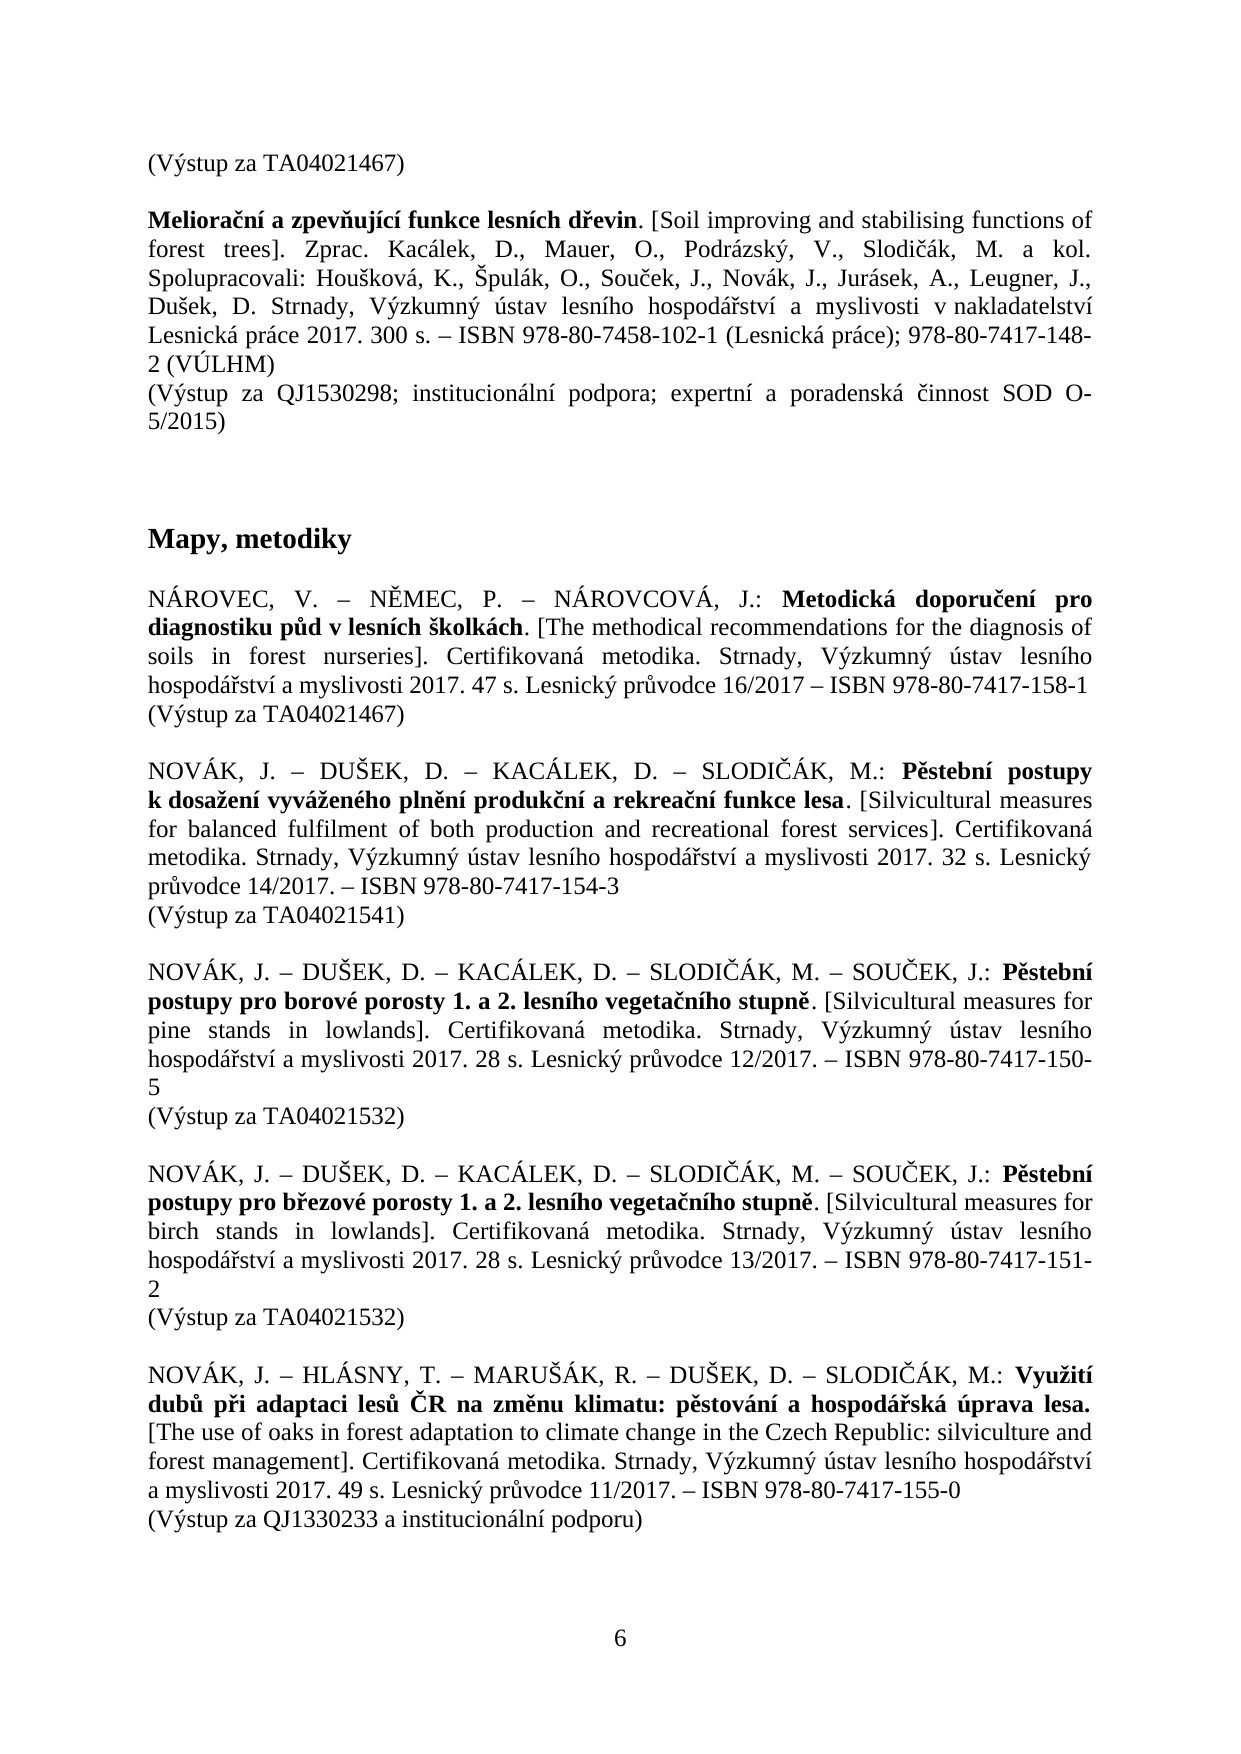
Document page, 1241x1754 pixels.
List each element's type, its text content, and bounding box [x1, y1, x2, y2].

text (Výstup za QJ1530298; institucionální podpora; expertní a poradenská činnost SOD O-5/2015) [148, 378, 1093, 435]
text (Výstup za TA04021532) [148, 1101, 1093, 1130]
text Meliorační a zpevňující funkce lesních dřevin. [Soil improving and stabilising functions of forest trees]. Zprac. Kacálek, D., Mauer, O., Podrázský, V., Slodičák, M. a kol. Spolupracovali: Houšková, K., Špulák, O., Souček, J., Novák, J., Jurásek, A., Leugner, J., Dušek, D. Strnady, Výzkumný ústav lesního hospodářství a myslivosti v nakladatelství Lesnická práce 2017. 300 s. – ISBN 978-80-7458-102-1 (Lesnická práce); 978-80-7417-148-2 (VÚLHM) [148, 205, 1093, 378]
text (Výstup za TA04021467) [148, 699, 1093, 727]
text (Výstup za TA04021532) [148, 1302, 1093, 1331]
text NOVÁK, J. – DUŠEK, D. – KACÁLEK, D. – SLODIČÁK, M. – SOUČEK, J.: Pěstební postupy pro březové porosty 1. a 2. lesního vegetačního stupně. [Silvicultural measures for birch stands in lowlands]. Certifikovaná metodika. Strnady, Výzkumný ústav lesního hospodářství a myslivosti 2017. 28 s. Lesnický průvodce 13/2017. – ISBN 978-80-7417-151-2 [148, 1159, 1093, 1302]
text NOVÁK, J. – DUŠEK, D. – KACÁLEK, D. – SLODIČÁK, M. – SOUČEK, J.: Pěstební postupy pro borové porosty 1. a 2. lesního vegetačního stupně. [Silvicultural measures for pine stands in lowlands]. Certifikovaná metodika. Strnady, Výzkumný ústav lesního hospodářství a myslivosti 2017. 28 s. Lesnický průvodce 12/2017. – ISBN 978-80-7417-150-5 [148, 957, 1093, 1101]
text (Výstup za TA04021467) [148, 148, 1093, 176]
text NÁROVEC, V. – NĚMEC, P. – NÁROVCOVÁ, J.: Metodická doporučení pro diagnostiku půd v lesních školkách. [The methodical recommendations for the diagnosis of soils in forest nurseries]. Certifikovaná metodika. Strnady, Výzkumný ústav lesního hospodářství a myslivosti 2017. 47 s. Lesnický průvodce 16/2017 – ISBN 978-80-7417-158-1 [148, 584, 1093, 699]
text NOVÁK, J. – HLÁSNY, T. – MARUŠÁK, R. – DUŠEK, D. – SLODIČÁK, M.: Využití dubů při adaptaci lesů ČR na změnu klimatu: pěstování a hospodářská úprava lesa. [The use of oaks in forest adaptation to climate change in the Czech Republic: silviculture and forest management]. Certifikovaná metodika. Strnady, Výzkumný ústav lesního hospodářství a myslivosti 2017. 49 s. Lesnický průvodce 11/2017. – ISBN 978-80-7417-155-0 [148, 1360, 1093, 1504]
text (Výstup za QJ1330233 a institucionální podporu) [148, 1504, 1093, 1532]
text NOVÁK, J. – DUŠEK, D. – KACÁLEK, D. – SLODIČÁK, M.: Pěstební postupy k dosažení vyváženého plnění produkční a rekreační funkce lesa. [Silvicultural measures for balanced fulfilment of both production and recreational forest services]. Certifikovaná metodika. Strnady, Výzkumný ústav lesního hospodářství a myslivosti 2017. 32 s. Lesnický průvodce 14/2017. – ISBN 978-80-7417-154-3 [148, 756, 1093, 900]
text (Výstup za TA04021541) [148, 900, 1093, 929]
text Mapy, metodiky [148, 521, 1093, 555]
